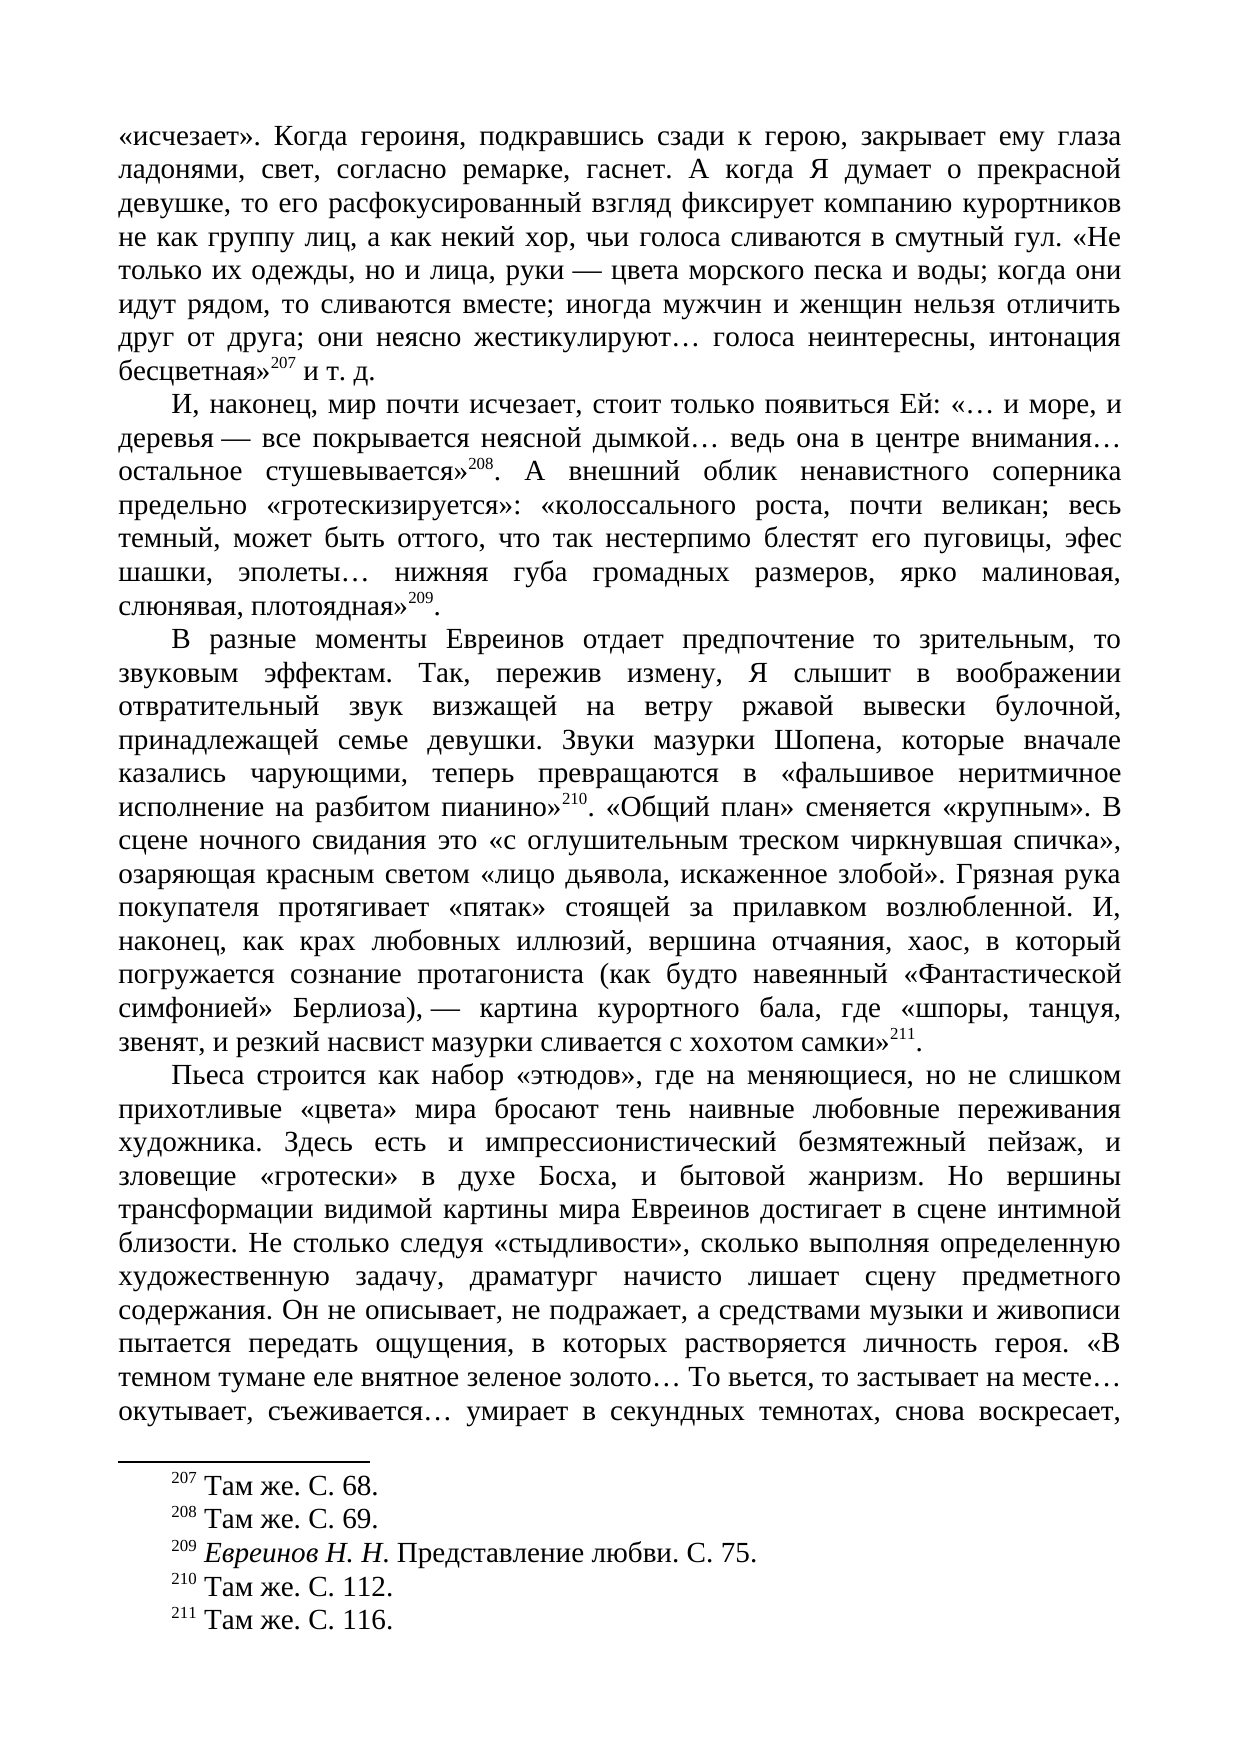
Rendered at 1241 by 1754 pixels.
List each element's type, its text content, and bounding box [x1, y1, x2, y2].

text В разные моменты Евреинов отдает предпочтение то зрительным, то звуковым эффектам. Так, пережив измену, Я слышит в воображении отвратительный звук визжащей на ветру ржавой вывески булочной, принадлежащей семье девушки. Звуки мазурки Шопена, которые вначале казались чарующими, теперь превращаются в «фальшивое неритмичное исполнение на разбитом пианино». «Общий план» сменяется «крупным». В сцене ночного свидания это «с оглушительным треском чиркнувшая спичка», озаряющая красным светом «лицо дьявола, искаженное злобой». Грязная рука покупателя протягивает «пятак» стоящей за прилавком возлюбленной. И, наконец, как крах любовных иллюзий, вершина отчаяния, хаос, в который погружается сознание протагониста (как будто навеянный «Фантастической симфонией» Берлиоза), — картина курортного бала, где «шпоры, танцуя, звенят, и резкий насвист мазурки сливается с хохотом самки». [118, 621, 1122, 1057]
text И, наконец, мир почти исчезает, стоит только появиться Ей: «… и море, и деревья — все покрывается неясной дымкой… ведь она в центре внимания… остальное стушевывается». А внешний облик ненавистного соперника предельно «гротескизируется»: «колоссального роста, почти великан; весь темный, может быть оттого, что так нестерпимо блестят {90} его пуговицы, эфес шашки, эполеты… нижняя губа громадных размеров, ярко малиновая, слюнявая, плотоядная». [118, 386, 1122, 621]
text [118, 118, 1122, 386]
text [118, 1057, 1122, 1426]
